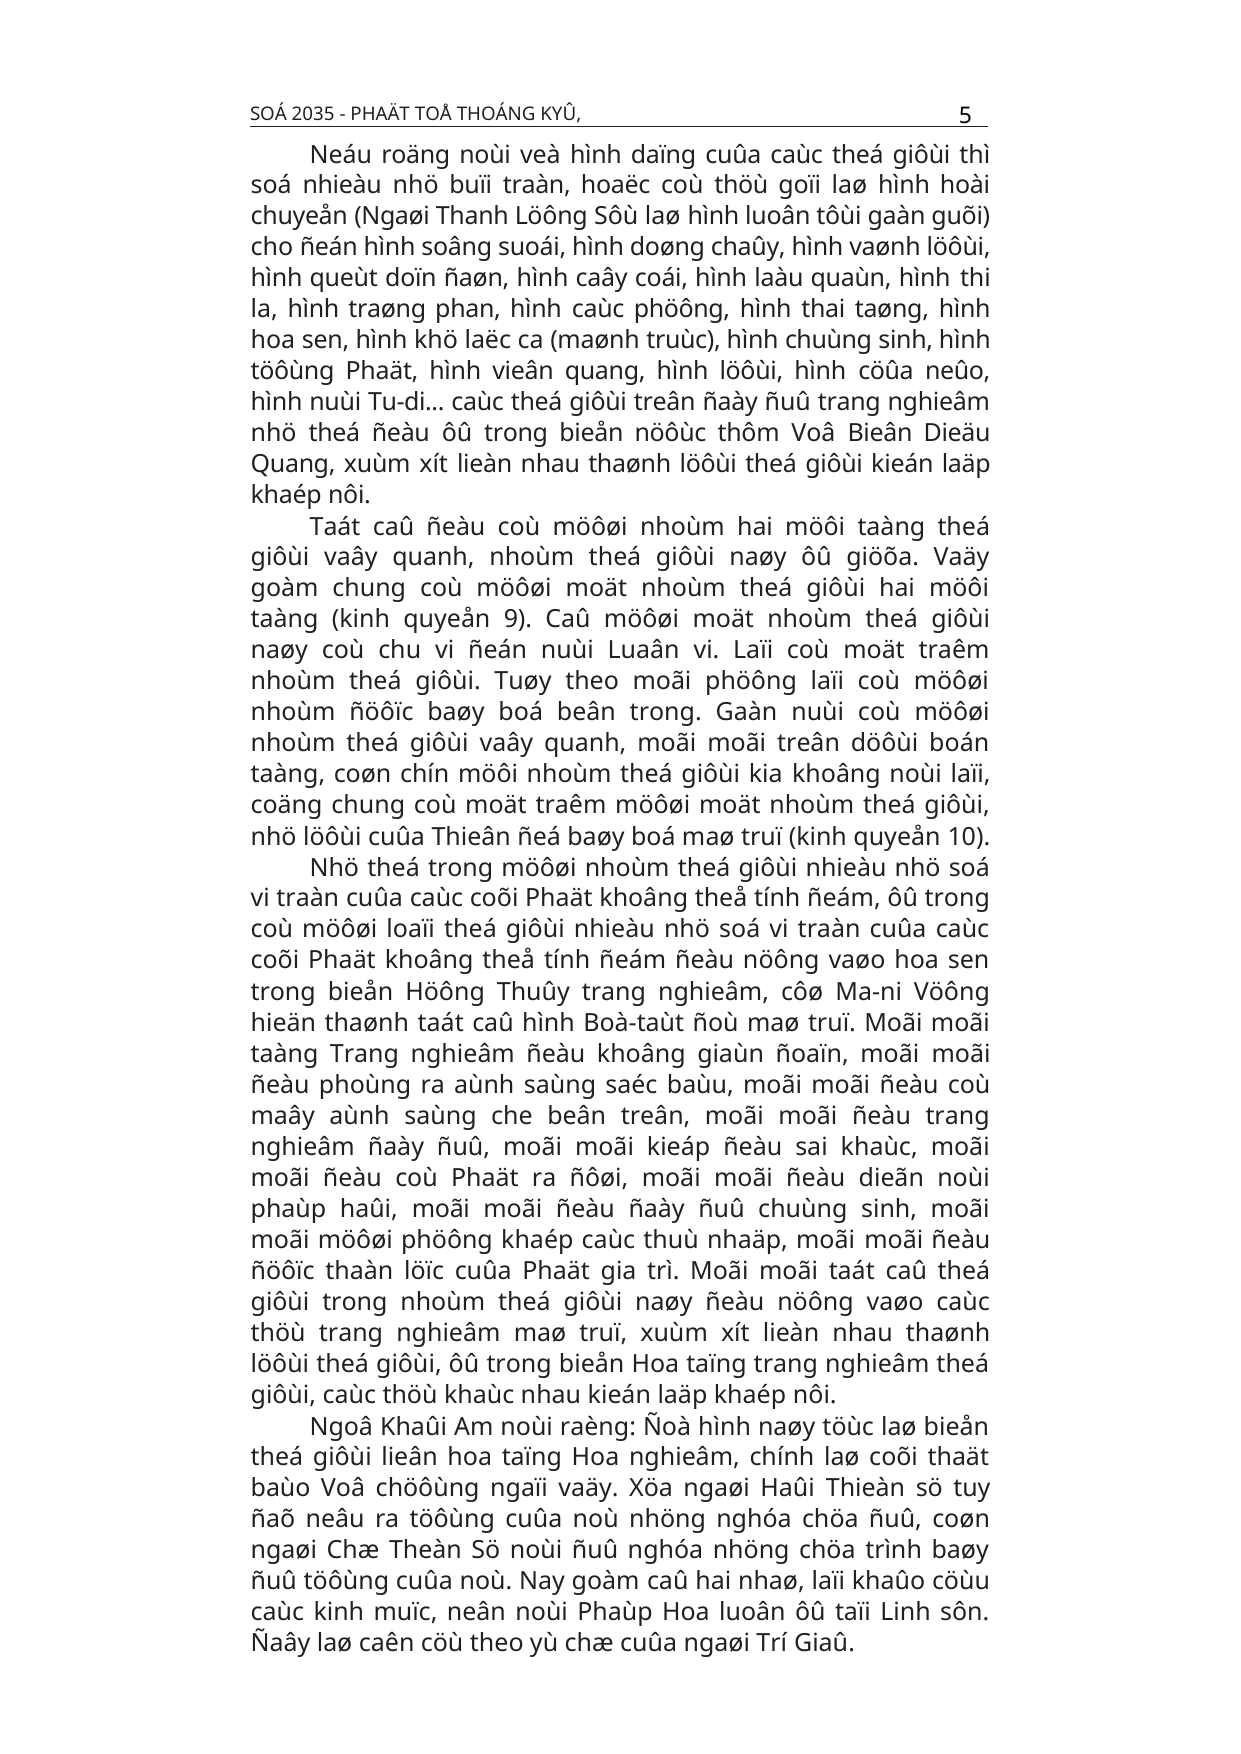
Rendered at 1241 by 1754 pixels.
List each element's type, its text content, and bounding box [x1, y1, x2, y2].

text Taát caû ñeàu coù möôøi nhoùm hai möôi taàng theá giôùi vaây quanh, nhoùm theá giôùi naøy ôû giöõa. Vaäy goàm chung coù möôøi moät nhoùm theá giôùi hai möôi taàng (kinh quyeån 9). Caû möôøi moät nhoùm theá giôùi naøy coù chu vi ñeán nuùi Luaân vi. Laïi coù moät traêm nhoùm theá giôùi. Tuøy theo moãi phöông laïi coù möôøi nhoùm ñöôïc baøy boá beân trong. Gaàn nuùi coù möôøi nhoùm theá giôùi vaây quanh, moãi moãi treân döôùi boán taàng, coøn chín möôi nhoùm theá giôùi kia khoâng noùi laïi, coäng chung coù moät traêm möôøi moät nhoùm theá giôùi, nhö löôùi cuûa Thieân ñeá baøy boá maø truï (kinh quyeån 10). [250, 511, 990, 852]
text Ngoâ Khaûi Am noùi raèng: Ñoà hình naøy töùc laø bieån theá giôùi lieân hoa taïng Hoa nghieâm, chính laø coõi thaät baùo Voâ chöôùng ngaïi vaäy. Xöa ngaøi Haûi Thieàn sö tuy ñaõ neâu ra töôùng cuûa noù nhöng nghóa chöa ñuû, coøn ngaøi Chæ Theàn Sö noùi ñuû nghóa nhöng chöa trình baøy ñuû töôùng cuûa noù. Nay goàm caû hai nhaø, laïi khaûo cöùu caùc kinh muïc, neân noùi Phaùp Hoa luoân ôû taïi Linh sôn. Ñaây laø caên cöù theo yù chæ cuûa ngaøi Trí Giaû. [250, 1411, 990, 1659]
text Nhö theá trong möôøi nhoùm theá giôùi nhieàu nhö soá vi traàn cuûa caùc coõi Phaät khoâng theå tính ñeám, ôû trong coù möôøi loaïi theá giôùi nhieàu nhö soá vi traàn cuûa caùc coõi Phaät khoâng theå tính ñeám ñeàu nöông vaøo hoa sen trong bieån Höông Thuûy trang nghieâm, côø Ma-ni Vöông hieän thaønh taát caû hình Boà-taùt ñoù maø truï. Moãi moãi taàng Trang nghieâm ñeàu khoâng giaùn ñoaïn, moãi moãi ñeàu phoùng ra aùnh saùng saéc baùu, moãi moãi ñeàu coù maây aùnh saùng che beân treân, moãi moãi ñeàu trang nghieâm ñaày ñuû, moãi moãi kieáp ñeàu sai khaùc, moãi moãi ñeàu coù Phaät ra ñôøi, moãi moãi ñeàu dieãn noùi phaùp haûi, moãi moãi ñeàu ñaày ñuû chuùng sinh, moãi moãi möôøi phöông khaép caùc thuù nhaäp, moãi moãi ñeàu ñöôïc thaàn löïc cuûa Phaät gia trì. Moãi moãi taát caû theá giôùi trong nhoùm theá giôùi naøy ñeàu nöông vaøo caùc thöù trang nghieâm maø truï, xuùm xít lieàn nhau thaønh löôùi theá giôùi, ôû trong bieån Hoa taïng trang nghieâm theá giôùi, caùc thöù khaùc nhau kieán laäp khaép nôi. [250, 852, 990, 1411]
text Neáu roäng noùi veà hình daïng cuûa caùc theá giôùi thì soá nhieàu nhö buïi traàn, hoaëc coù thöù goïi laø hình hoài chuyeån (Ngaøi Thanh Löông Sôù laø hình luoân tôùi gaàn guõi) cho ñeán hình soâng suoái, hình doøng chaûy, hình vaønh löôùi, hình queùt doïn ñaøn, hình caây coái, hình laàu quaùn, hình thi la, hình traøng phan, hình caùc phöông, hình thai taøng, hình hoa sen, hình khö laëc ca (maønh truùc), hình chuùng sinh, hình töôùng Phaät, hình vieân quang, hình löôùi, hình cöûa neûo, hình nuùi Tu-di... caùc theá giôùi treân ñaày ñuû trang nghieâm nhö theá ñeàu ôû trong bieån nöôùc thôm Voâ Bieân Dieäu Quang, xuùm xít lieàn nhau thaønh löôùi theá giôùi kieán laäp khaép nôi. [250, 138, 991, 511]
